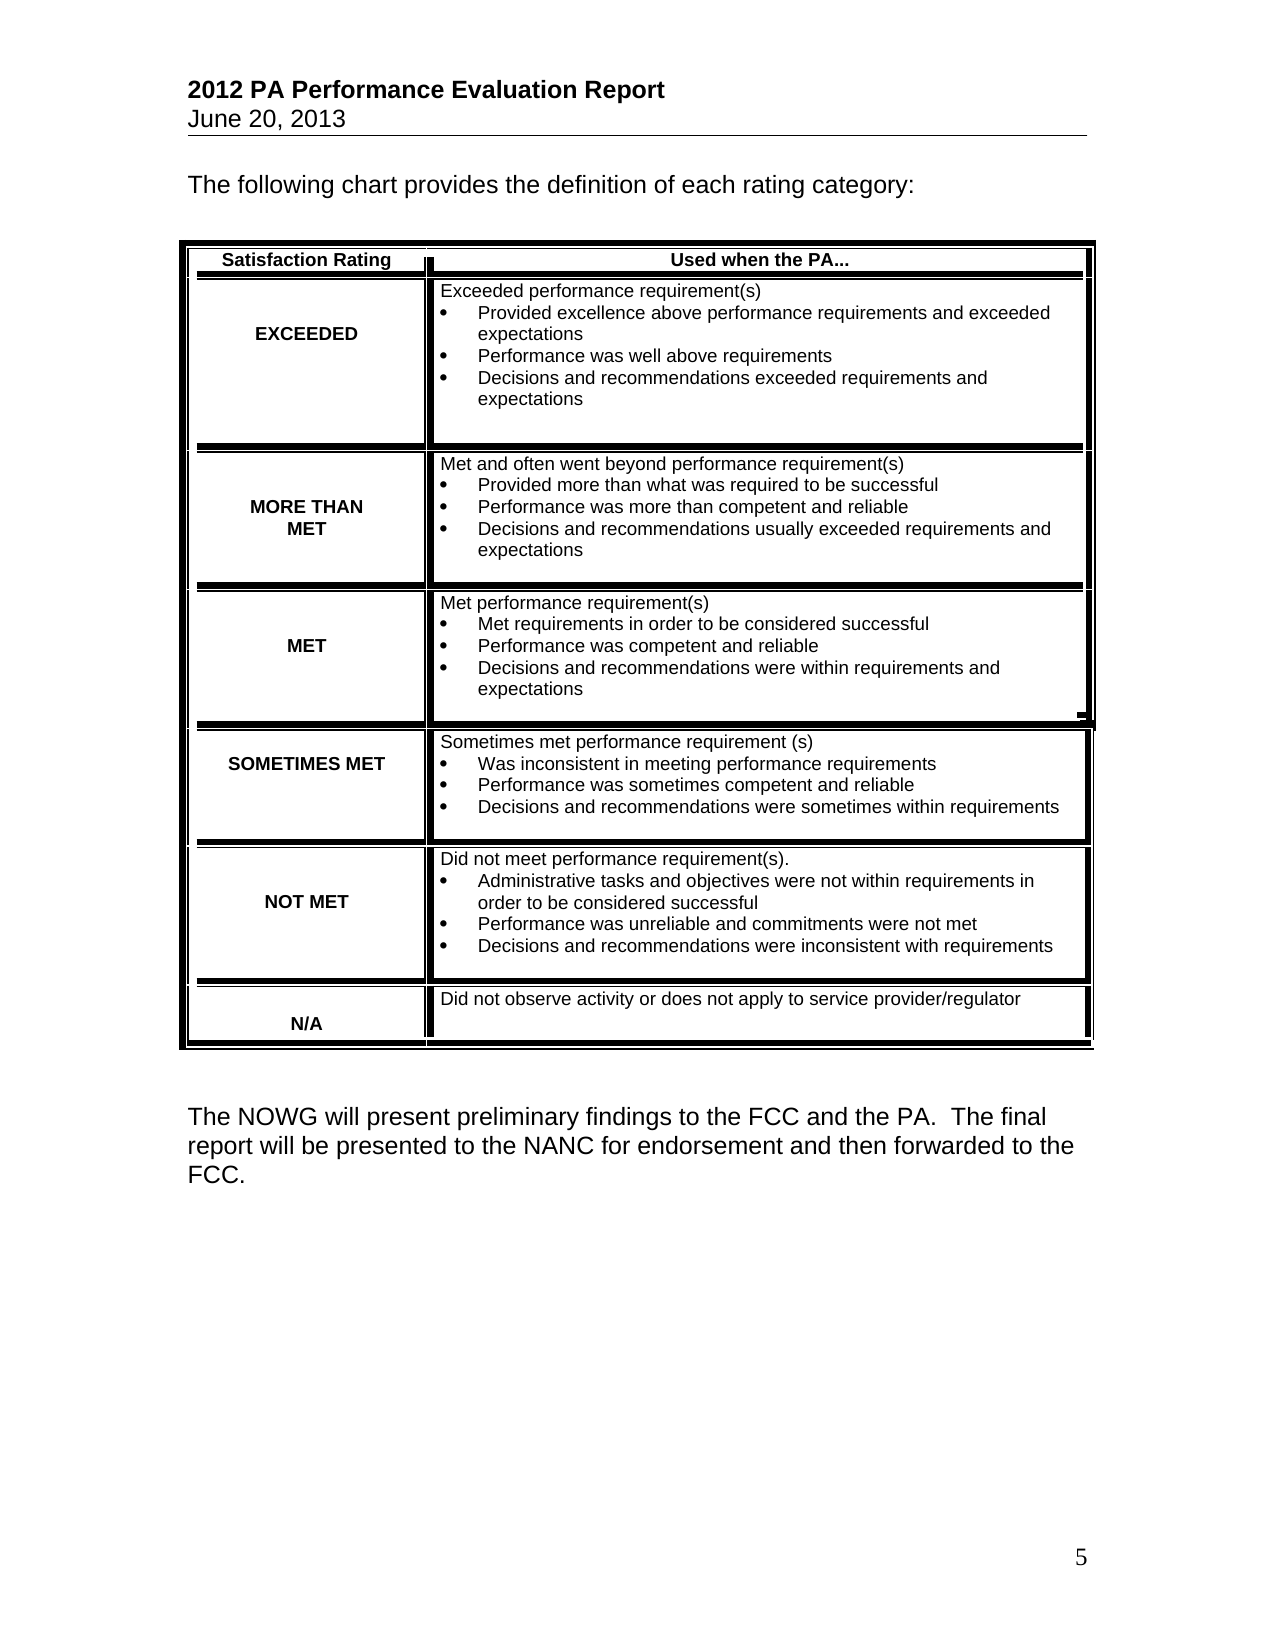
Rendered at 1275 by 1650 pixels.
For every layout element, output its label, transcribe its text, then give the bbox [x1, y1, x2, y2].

table_cell Met performance requirement(s) Met requirements in order to be considered successful Performance was competent and reliable Decisions and recommendations were within requirements and expectations [429, 582, 1091, 721]
table_cell N/A [186, 978, 429, 1040]
table_cell Did not observe activity or does not apply to service provider/regulator [429, 987, 1089, 1040]
table_header Satisfaction Rating [186, 246, 429, 271]
table_header Used when the PA... [429, 249, 1086, 271]
table_cell Exceeded performance requirement(s) Provided excellence above performance requirements and exceeded expectations Performance was well above requirements Decisions and recommendations exceeded requirements and expectations [429, 271, 1091, 443]
table_cell Sometimes Met [186, 721, 429, 839]
table_cell EXCEEDED [186, 271, 429, 443]
text The following chart provides the definition of each rating category: [187, 170, 1087, 198]
table_cell MORE THAN MET [186, 443, 429, 582]
text The NOWG will present preliminary findings to the FCC and the PA. The final report will be presented to the NANC for endorsement and then forwarded to the FCC. [187, 1102, 1087, 1188]
table_cell NOT MET [186, 839, 429, 978]
table_cell Did not meet performance requirement(s). Administrative tasks and objectives were not within requirements in order to be considered successful Performance was unreliable and commitments were not met Decisions and recommendations were inconsistent with requirements [434, 848, 1085, 978]
table_cell Met and often went beyond performance requirement(s) Provided more than what was required to be successful Performance was more than competent and reliable Decisions and recommendations usually exceeded requirements and expectations [429, 443, 1091, 582]
table_cell Sometimes met performance requirement (s) Was inconsistent in meeting performance requirements Performance was sometimes competent and reliable Decisions and recommendations were sometimes within requirements [434, 731, 1085, 839]
table_cell MET [186, 582, 429, 721]
